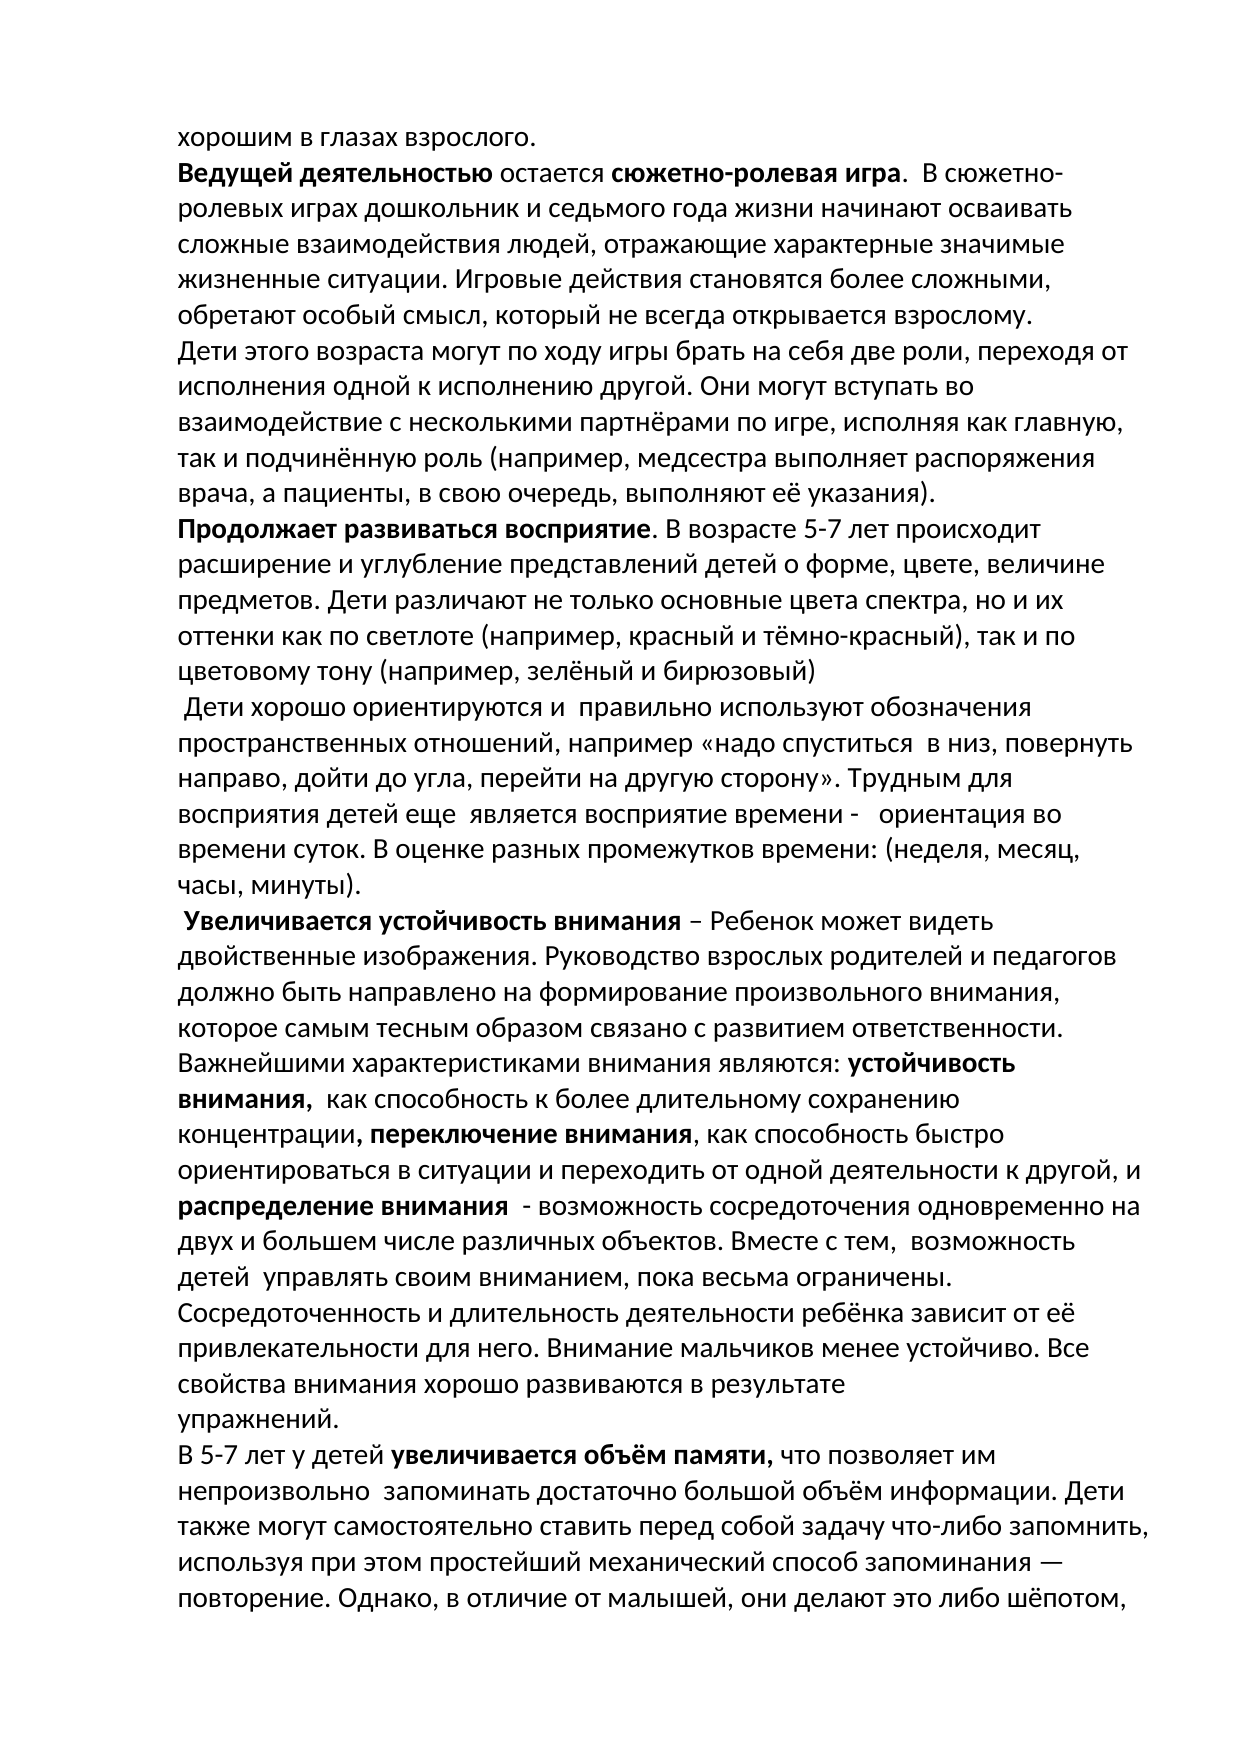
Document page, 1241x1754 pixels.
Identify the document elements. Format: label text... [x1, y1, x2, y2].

text Дети этого возраста могут по ходу игры брать на себя две роли, переходя от исполнения одной к исполнению другой. Они могут вступать во взаимодействие с несколькими партнёрами по игре, исполняя как главную, так и подчинённую роль (например, медсестра выполняет распоряжения врача, а пациенты, в свою очередь, выполняют её указания). Продолжает развиваться восприятие. В возрасте 5-7 лет происходит расширение и углубление представлений детей о форме, цвете, величине предметов. Дети различают не только основные цвета спектра, но и их оттенки как по светлоте (например, красный и тёмно-красный), так и по цветовому тону (например, зелёный и бирюзовый) [177, 332, 1152, 688]
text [177, 688, 1152, 1614]
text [177, 118, 1152, 332]
